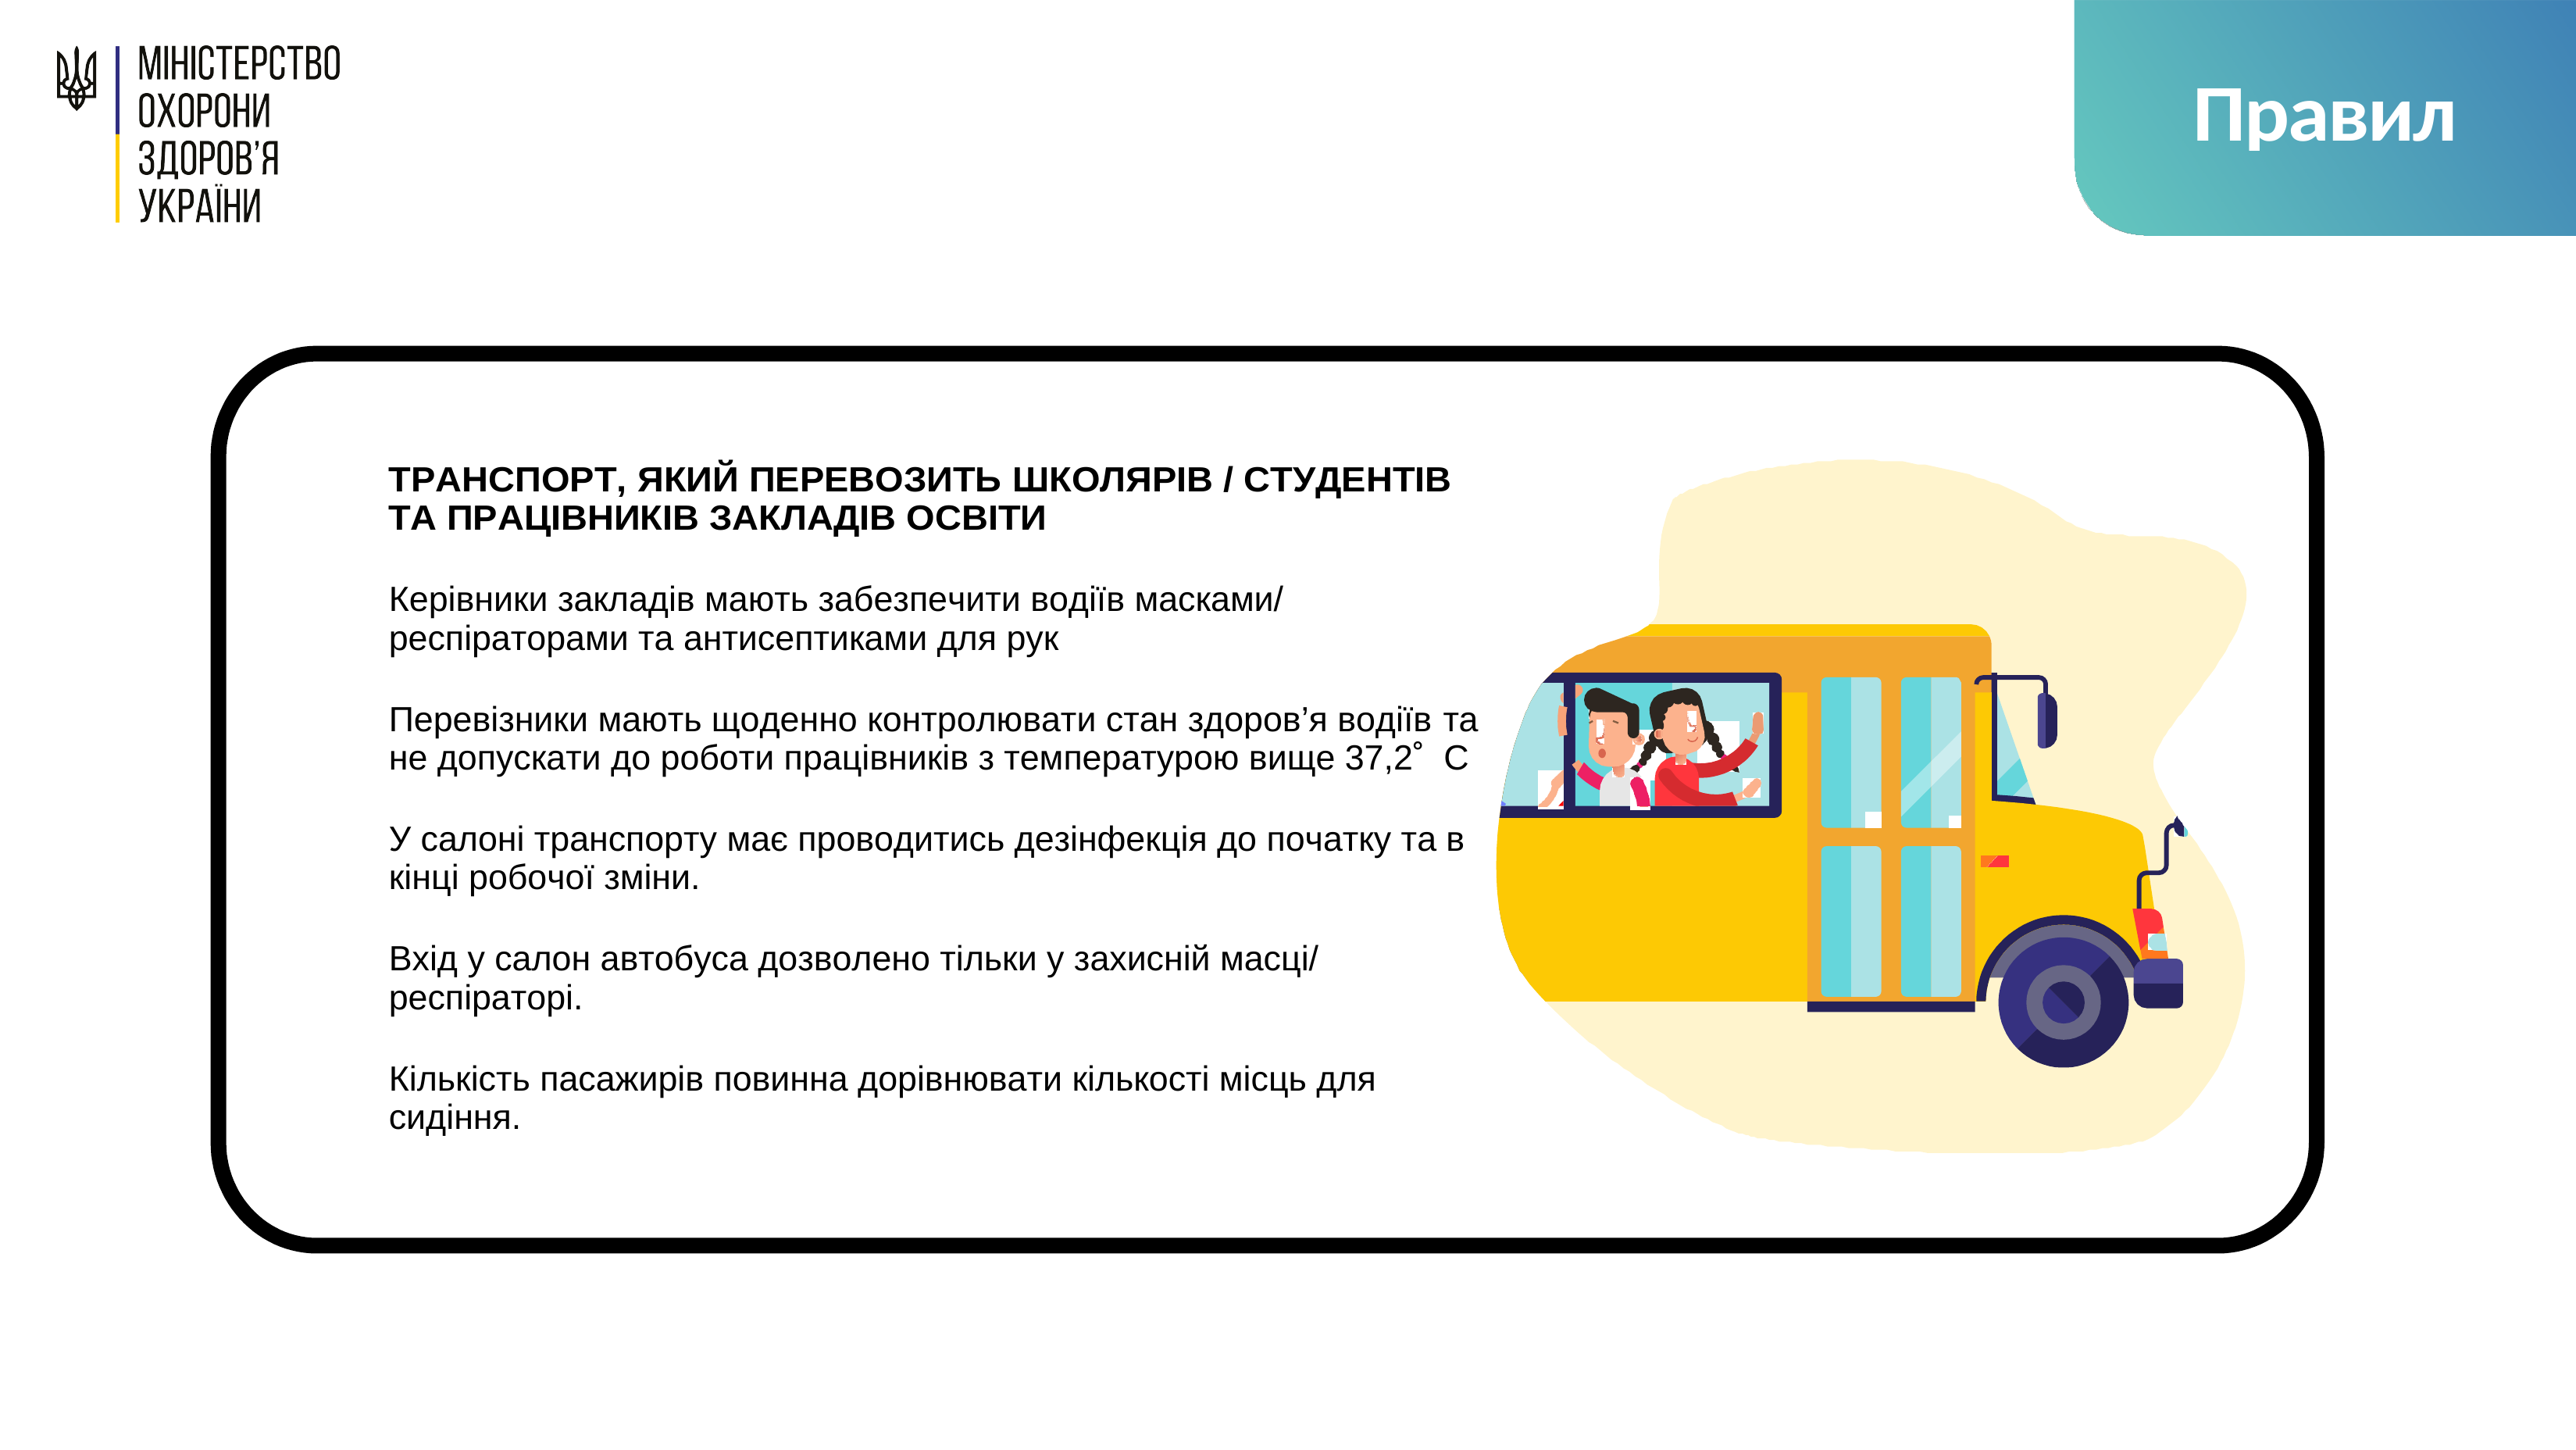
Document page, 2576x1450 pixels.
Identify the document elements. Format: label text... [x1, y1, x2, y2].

picture [1864, 811, 1882, 828]
picture [1949, 816, 1961, 828]
picture [1686, 710, 1697, 732]
picture [1611, 729, 1666, 810]
picture [1729, 766, 1739, 773]
picture [1656, 730, 1663, 738]
picture [2148, 934, 2167, 951]
picture [2174, 816, 2188, 837]
picture [1697, 720, 1739, 763]
text У салоні транспорту має проводитись дезінфекція до початку та в кінці робочої зміни. [389, 820, 1508, 897]
subtitle ТРАНСПОРТ, ЯКИЙ ПЕРЕВОЗИТЬ ШКОЛЯРІВ / СТУДЕНТІВ ТА ПРАЦІВНИКІВ ЗАКЛАДІВ ОСВІТИ [389, 461, 1474, 538]
text Вхід у салон автобуса дозволено тільки у захисній масці/ респіраторі. [389, 940, 1369, 1017]
text Керівники закладів мають забезпечити водіїв масками/ респіраторами та антисептиками для рук [389, 581, 1369, 658]
picture [1538, 770, 1564, 810]
picture [1596, 719, 1605, 745]
picture [57, 45, 340, 223]
picture [1743, 778, 1761, 798]
picture [1752, 712, 1764, 734]
text Кількість пасажирів повинна дорівнювати кількості місць для сидіння. [389, 1060, 1508, 1137]
picture [1675, 754, 1687, 765]
text Перевізники мають щоденно контролювати стан здоров’я водіїв та не допускати до роботи працівників з температурою вище 37,2˚ С [389, 701, 1508, 777]
picture [2074, 0, 2576, 236]
picture [1981, 855, 2009, 867]
